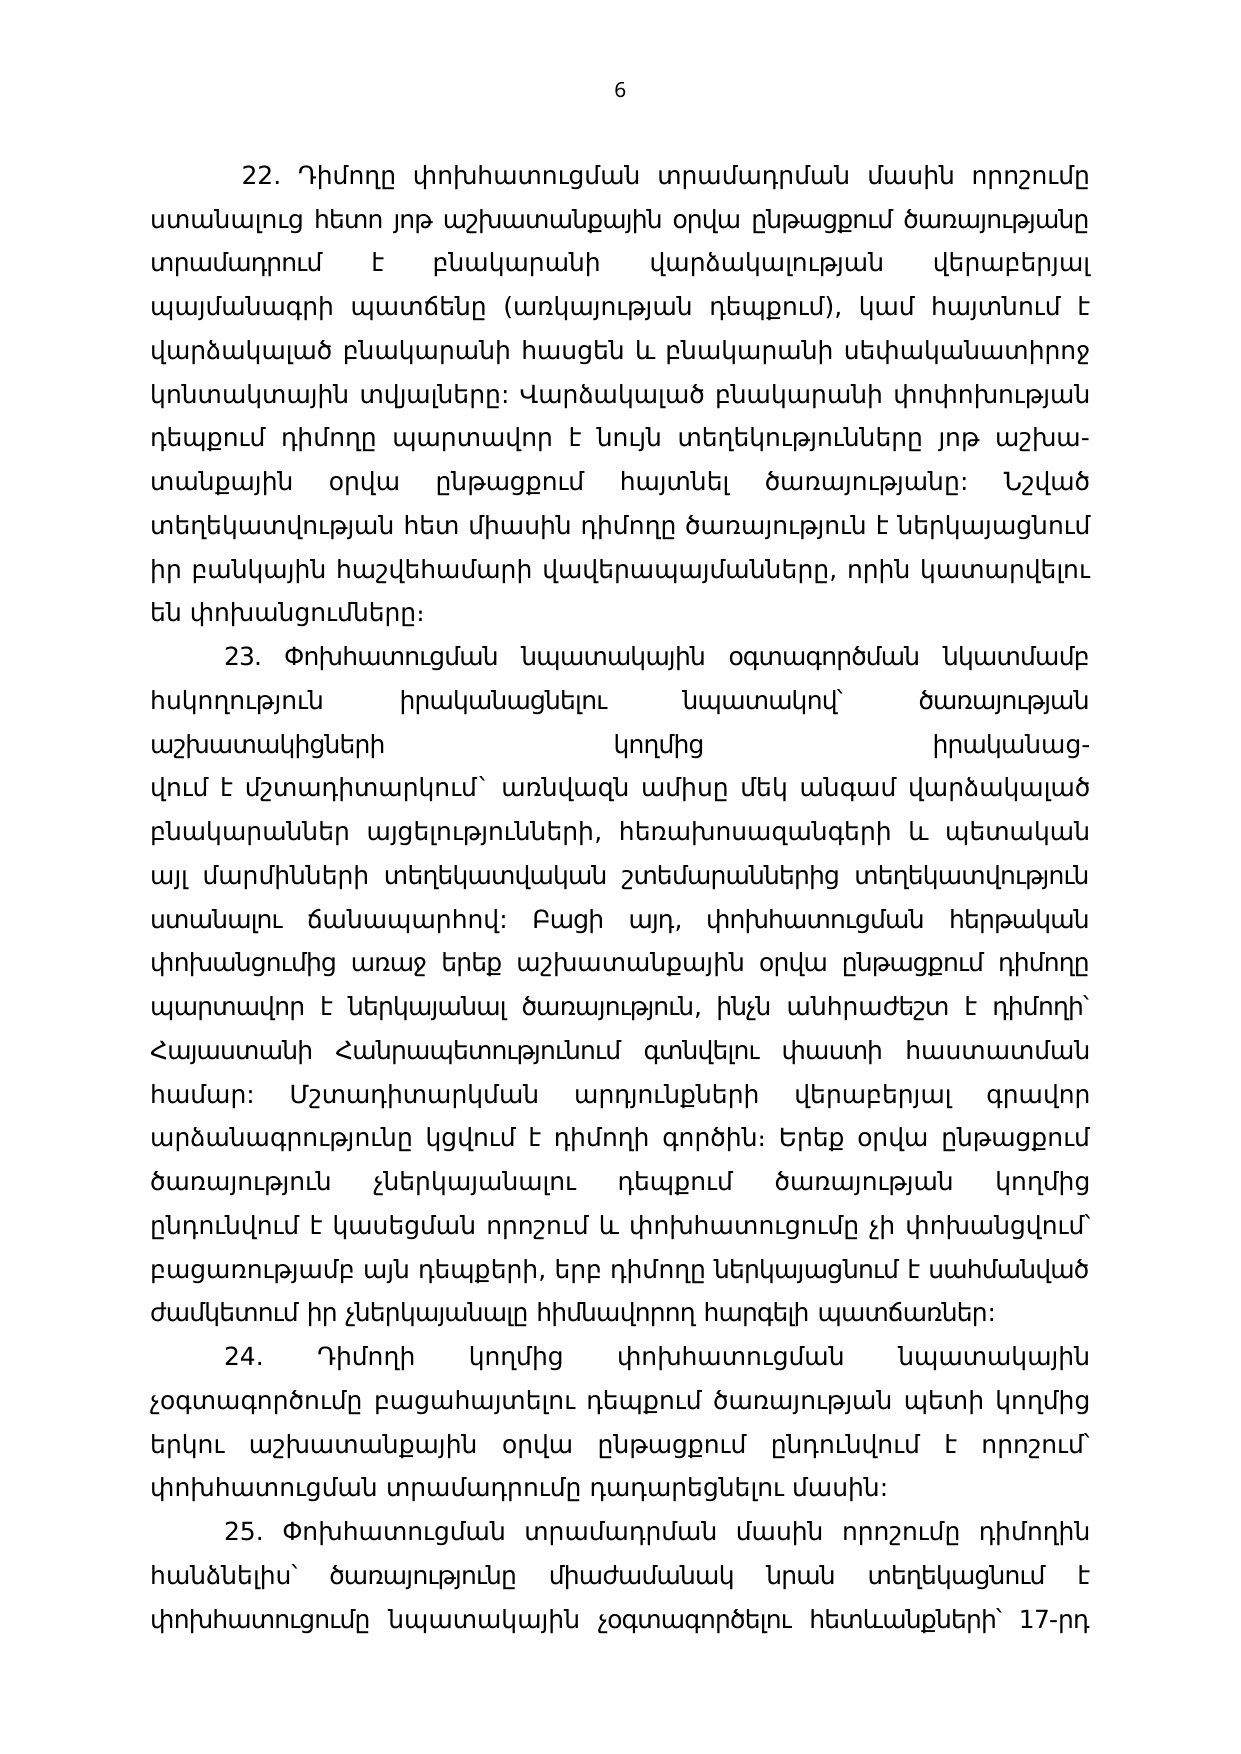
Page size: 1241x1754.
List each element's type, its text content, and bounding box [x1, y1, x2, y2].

text 24. Դիմողի կողմից փոխհատուցման նպատակային չօգտագործումը բացահայտելու դեպքում ծառայության պետի կողմից երկու աշխատանքային օրվա ընթացքում ընդունվում է որոշում՝ փոխհատուցման տրամադրումը դադարեցնելու մասին: [150, 1342, 1090, 1503]
text 23. Փոխհատուցման նպատակային օգտագործման նկատմամբ հսկողություն իրականացնելու նպատակով՝ ծառայության աշխատակիցների կողմից իրականաց- վում է մշտադիտարկում` առնվազն ամիսը մեկ անգամ վարձակալած բնակարաններ այցելությունների, հեռախոսազանգերի և պետական այլ մարմինների տեղեկատվական շտեմարաններից տեղեկատվություն ստանալու ճանապարհով: Բացի այդ, փոխհատուցման հերթական փոխանցումից առաջ երեք աշխատանքային օրվա ընթացքում դիմողը պարտավոր է ներկայանալ ծառայություն, ինչն անհրաժեշտ է դիմողի՝ Հայաստանի Հանրապետությունում գտնվելու փաստի հաստատման համար: Մշտադիտարկման արդյունքների վերաբերյալ գրավոր արձանագրությունը կցվում է դիմողի գործին։ Երեք օրվա ընթացքում ծառայություն չներկայանալու դեպքում ծառայության կողմից ընդունվում է կասեցման որոշում և փոխհատուցումը չի փոխանցվում՝ բացառությամբ այն դեպքերի, երբ դիմողը ներկայացնում է սահմանված ժամկետում իր չներկայանալը հիմնավորող հարգելի պատճառներ: [150, 642, 1090, 1328]
text 22. Դիմողը փոխհատուցման տրամադրման մասին որոշումը ստանալուց հետո յոթ աշխատանքային օրվա ընթացքում ծառայությանը տրամադրում է բնակարանի վարձակալության վերաբերյալ պայմանագրի պատճենը (առկայության դեպքում), կամ հայտնում է վարձակալած բնակարանի հասցեն և բնակարանի սեփականատիրոջ կոնտակտային տվյալները: Վարձակալած բնակարանի փոփոխության դեպքում դիմողը պարտավոր է նույն տեղեկությունները յոթ աշխատանքային օրվա ընթացքում հայտնել ծառայությանը: Նշված տեղեկատվության հետ միասին դիմողը ծառայություն է ներկայացնում իր բանկային հաշվեհամարի վավերապայմանները, որին կատարվելու են փոխանցումները։ [150, 161, 1090, 628]
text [150, 1517, 1090, 1634]
